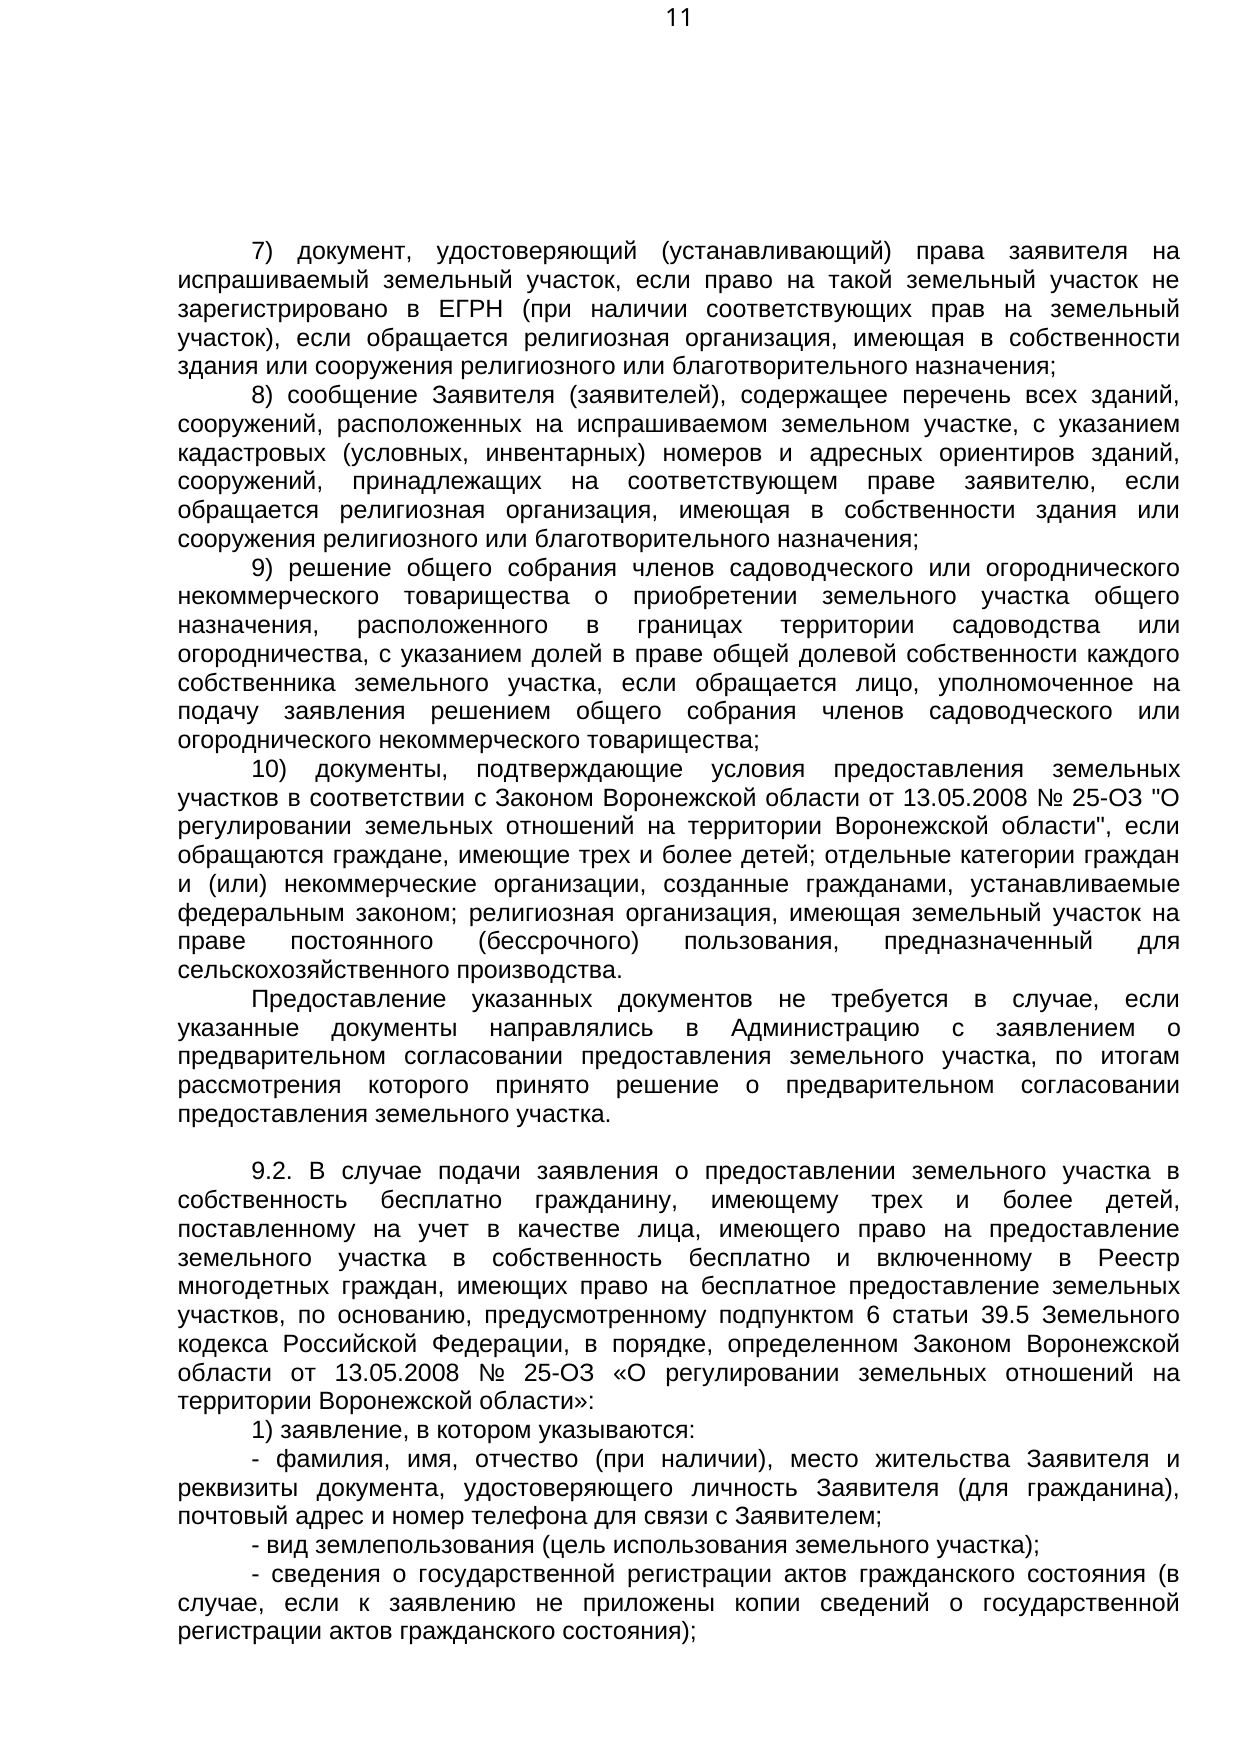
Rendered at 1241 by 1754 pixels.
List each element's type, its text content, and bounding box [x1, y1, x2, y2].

list 8) сообщение Заявителя (заявителей), содержащее перечень всех зданий, сооружений, расположенных на испрашиваемом земельном участке, с указанием кадастровых (условных, инвентарных) номеров и адресных ориентиров зданий, сооружений, принадлежащих на соответствующем праве заявителю, если обращается религиозная организация, имеющая в собственности здания или сооружения религиозного или благотворительного назначения; [177, 380, 1181, 552]
text 9.2. В случае подачи заявления о предоставлении земельного участка в собственность бесплатно гражданину, имеющему трех и более детей, поставленному на учет в качестве лица, имеющего право на предоставление земельного участка в собственность бесплатно и включенному в Реестр многодетных граждан, имеющих право на бесплатное предоставление земельных участков, по основанию, предусмотренному подпунктом 6 статьи 39.5 Земельного кодекса Российской Федерации, в порядке, определенном Законом Воронежской области от 13.05.2008 № 25-ОЗ «О регулировании земельных отношений на территории Воронежской области»: [177, 1156, 1181, 1415]
text - вид землепользования (цель использования земельного участка); [177, 1530, 1181, 1559]
list 7) документ, удостоверяющий (устанавливающий) права заявителя на испрашиваемый земельный участок, если право на такой земельный участок не зарегистрировано в ЕГРН (при наличии соответствующих прав на земельный участок), если обращается религиозная организация, имеющая в собственности здания или сооружения религиозного или благотворительного назначения; [177, 236, 1181, 380]
list 10) документы, подтверждающие условия предоставления земельных участков в соответствии с Законом Воронежской области от 13.05.2008 № 25-ОЗ "О регулировании земельных отношений на территории Воронежской области", если обращаются граждане, имеющие трех и более детей; отдельные категории граждан и (или) некоммерческие организации, созданные гражданами, устанавливаемые федеральным законом; религиозная организация, имеющая земельный участок на праве постоянного (бессрочного) пользования, предназначенный для сельскохозяйственного производства. [177, 754, 1181, 984]
list Предоставление указанных документов не требуется в случае, если указанные документы направлялись в Администрацию с заявлением о предварительном согласовании предоставления земельного участка, по итогам рассмотрения которого принято решение о предварительном согласовании предоставления земельного участка. [177, 984, 1181, 1127]
text - сведения о государственной регистрации актов гражданского состояния (в случае, если к заявлению не приложены копии сведений о государственной регистрации актов гражданского состояния); [177, 1559, 1181, 1645]
text 1) заявление, в котором указываются: [177, 1415, 1181, 1444]
text - фамилия, имя, отчество (при наличии), место жительства Заявителя и реквизиты документа, удостоверяющего личность Заявителя (для гражданина), почтовый адрес и номер телефона для связи с Заявителем; [177, 1444, 1181, 1530]
list 9) решение общего собрания членов садоводческого или огороднического некоммерческого товарищества о приобретении земельного участка общего назначения, расположенного в границах территории садоводства или огородничества, с указанием долей в праве общей долевой собственности каждого собственника земельного участка, если обращается лицо, уполномоченное на подачу заявления решением общего собрания членов садоводческого или огороднического некоммерческого товарищества; [177, 552, 1181, 754]
